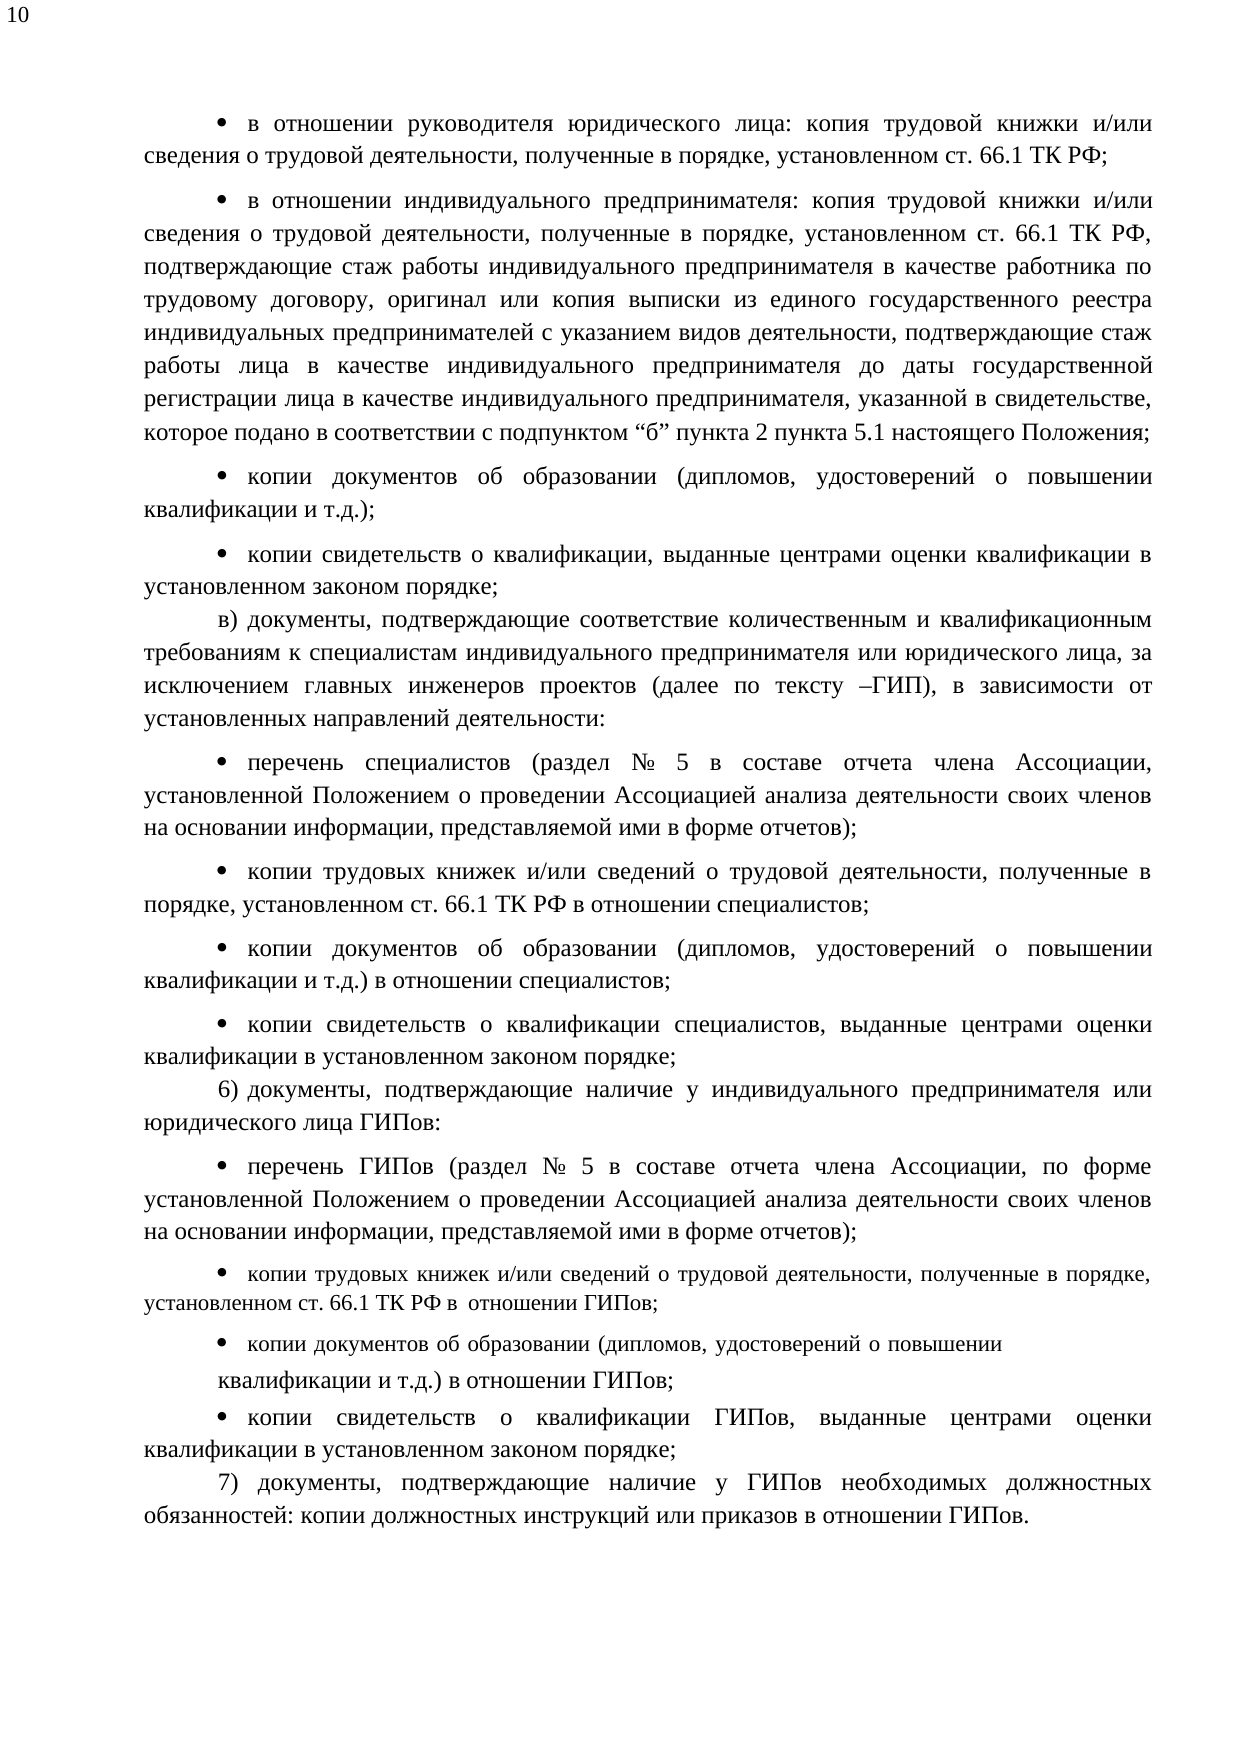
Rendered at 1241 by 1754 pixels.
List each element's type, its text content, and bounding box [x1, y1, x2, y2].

list перечень специалистов (раздел № 5 в составе отчета члена Ассоциации, установленной Положением о проведении Ассоциацией анализа деятельности своих членов на основании информации, представляемой ими в форме отчетов); [144, 747, 1152, 841]
list копии документов об образовании (дипломов, удостоверений о повышении [217, 1330, 1209, 1357]
list копии свидетельств о квалификации специалистов, выданные центрами оценки квалификации в установленном законом порядке; [144, 1009, 1152, 1070]
text в) документы, подтверждающие соответствие количественным и квалификационным требованиям к специалистам индивидуального предпринимателя или юридического лица, за исключением главных инженеров проектов (далее по тексту –ГИП), в зависимости от установленных направлений деятельности: [144, 604, 1153, 732]
list копии трудовых книжек и/или сведений о трудовой деятельности, полученные в порядке, установленном ст. 66.1 ТК РФ в отношении специалистов; [144, 856, 1152, 917]
text квалификации и т.д.) в отношении ГИПов; [218, 1365, 1209, 1394]
list копии свидетельств о квалификации, выданные центрами оценки квалификации в установленном законом порядке; [144, 539, 1152, 600]
list копии свидетельств о квалификации ГИПов, выданные центрами оценки квалификации в установленном законом порядке; [144, 1402, 1152, 1463]
list копии документов об образовании (дипломов, удостоверений о повышении квалификации и т.д.); [144, 461, 1152, 523]
list копии документов об образовании (дипломов, удостоверений о повышении квалификации и т.д.) в отношении специалистов; [144, 933, 1152, 994]
list документы, подтверждающие наличие у индивидуального предпринимателя или юридического лица ГИПов: [144, 1074, 1152, 1136]
list в отношении индивидуального предпринимателя: копия трудовой книжки и/или сведения о трудовой деятельности, полученные в порядке, установленном ст. 66.1 ТК РФ, подтверждающие стаж работы индивидуального предпринимателя в качестве работника по трудовому договору, оригинал или копия выписки из единого государственного реестра индивидуальных предпринимателей с указанием видов деятельности, подтверждающие стаж работы лица в качестве индивидуального предпринимателя до даты государственной регистрации лица в качестве индивидуального предпринимателя, указанной в свидетельстве, которое подано в соответствии с подпунктом “б” пункта 2 пункта 5.1 настоящего Положения; [144, 185, 1153, 445]
list копии трудовых книжек и/или сведений о трудовой деятельности, полученные в порядке, установленном ст. 66.1 ТК РФ в отношении ГИПов; [144, 1260, 1152, 1316]
list перечень ГИПов (раздел № 5 в составе отчета члена Ассоциации, по форме установленной Положением о проведении Ассоциацией анализа деятельности своих членов на основании информации, представляемой ими в форме отчетов); [144, 1151, 1152, 1245]
list в отношении руководителя юридического лица: копия трудовой книжки и/или сведения о трудовой деятельности, полученные в порядке, установленном ст. 66.1 ТК РФ; [144, 108, 1152, 169]
list документы, подтверждающие наличие у ГИПов необходимых должностных обязанностей: копии должностных инструкций или приказов в отношении ГИПов. [144, 1467, 1152, 1529]
